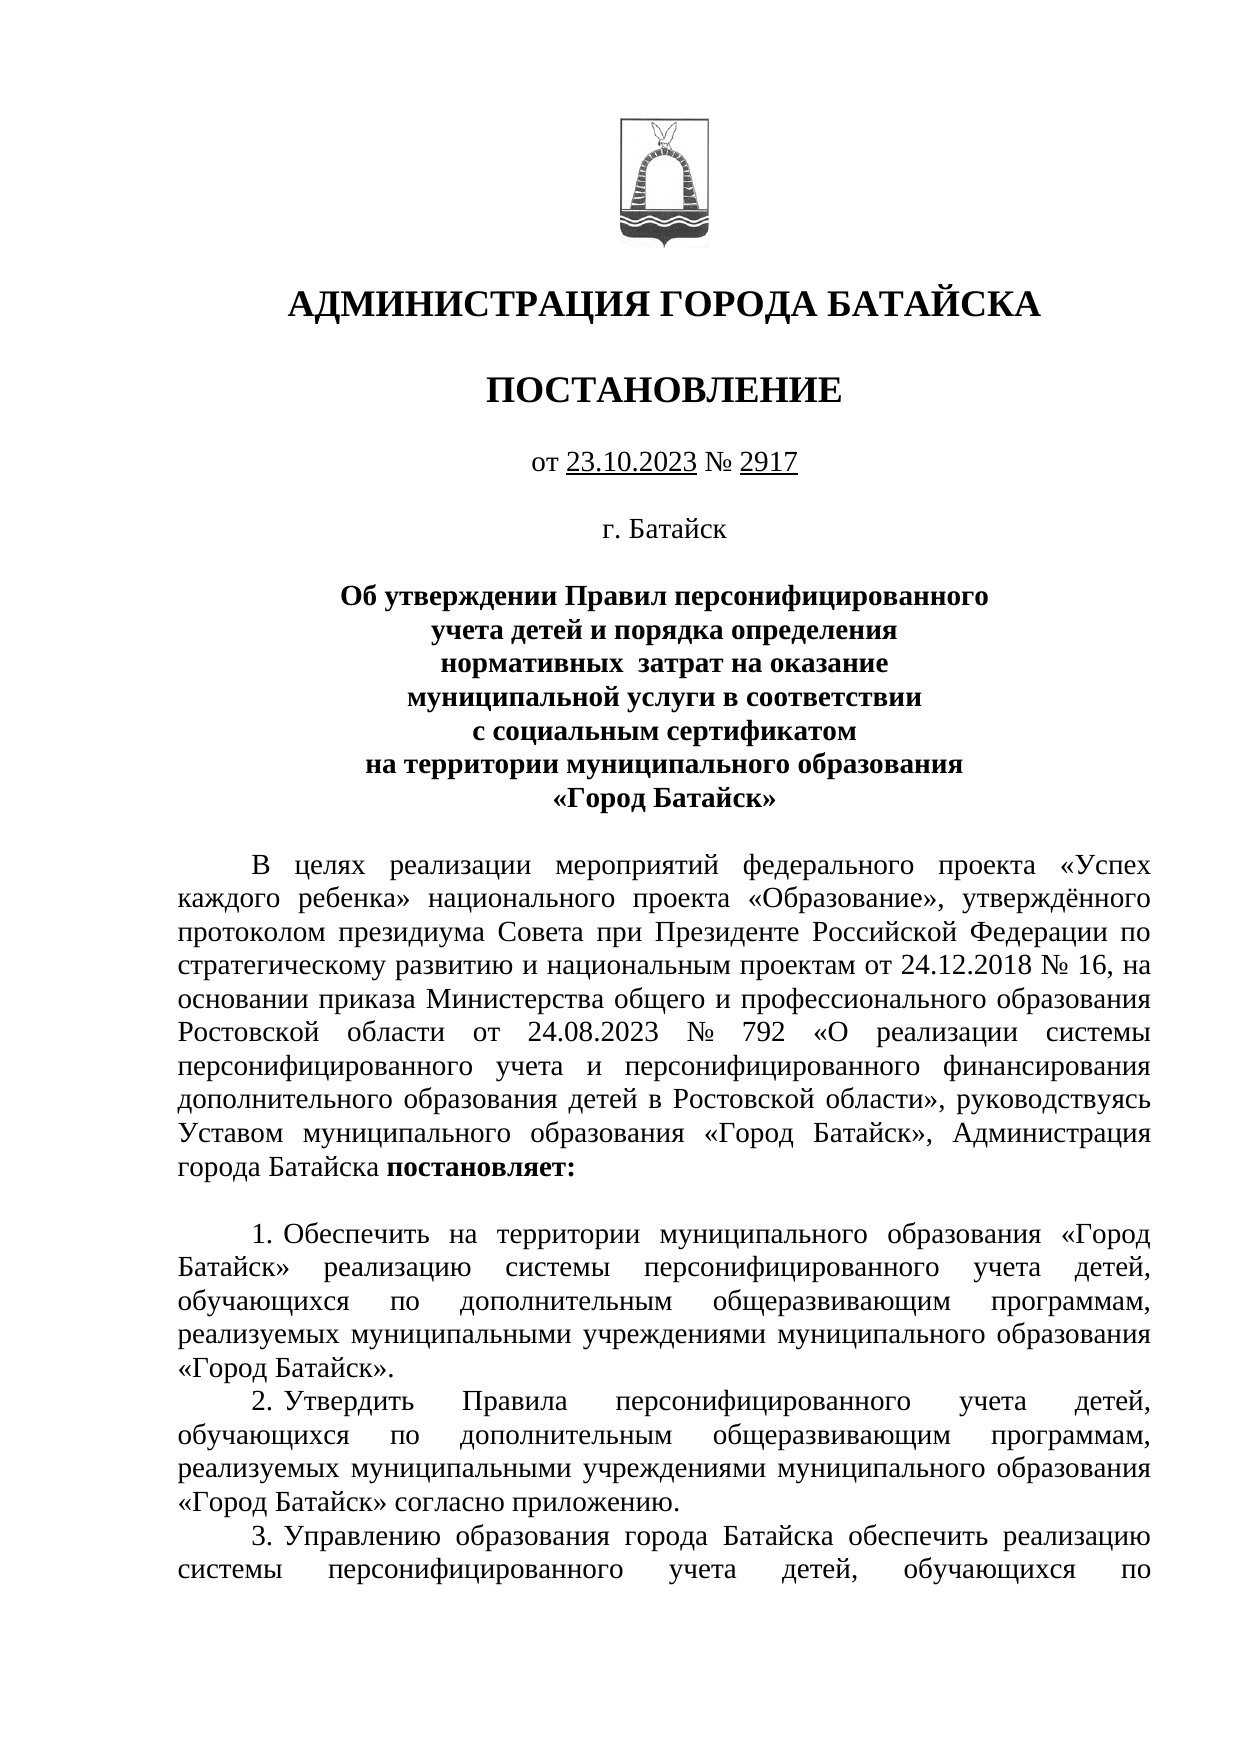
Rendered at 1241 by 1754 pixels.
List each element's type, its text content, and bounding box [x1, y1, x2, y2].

text учета детей и порядка определения [177, 612, 1152, 646]
text «Город Батайск» [177, 780, 1152, 813]
text нормативных затрат на оказание [177, 646, 1152, 679]
text 2. Утвердить Правила персонифицированного учета детей, обучающихся по дополнительным общеразвивающим программам, реализуемых муниципальными учреждениями муниципального образования «Город Батайск» согласно приложению. [177, 1383, 1152, 1518]
text с социальным сертификатом [177, 713, 1152, 746]
text на территории муниципального образования [177, 746, 1152, 780]
text 1. Обеспечить на территории муниципального образования «Город Батайск» реализацию системы персонифицированного учета детей, обучающихся по дополнительным общеразвивающим программам, реализуемых муниципальными учреждениями муниципального образования «Город Батайск». [177, 1216, 1152, 1383]
text В целях реализации мероприятий федерального проекта «Успех каждого ребенка» национального проекта «Образование», утверждённого протоколом президиума Совета при Президенте Российской Федерации по стратегическому развитию и национальным проектам от 24.12.2018 № 16, на основании приказа Министерства общего и профессионального образования Ростовской области от 24.08.2023 № 792 «О реализации системы персонифицированного учета и персонифицированного финансирования дополнительного образования детей в Ростовской области», руководствуясь Уставом муниципального образования «Город Батайск», Администрация города Батайска постановляет: [177, 847, 1152, 1182]
text Об утверждении Правил персонифицированного [177, 578, 1152, 612]
text от 23.10.2023 № 2917 [177, 444, 1152, 478]
text ПОСТАНОВЛЕНИЕ [177, 368, 1152, 411]
text г. Батайск [177, 511, 1152, 545]
text АДМИНИСТРАЦИЯ ГОРОДА БАТАЙСКА [177, 281, 1152, 324]
text муниципальной услуги в соответствии [177, 679, 1152, 713]
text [177, 1518, 1152, 1585]
picture [620, 118, 709, 248]
